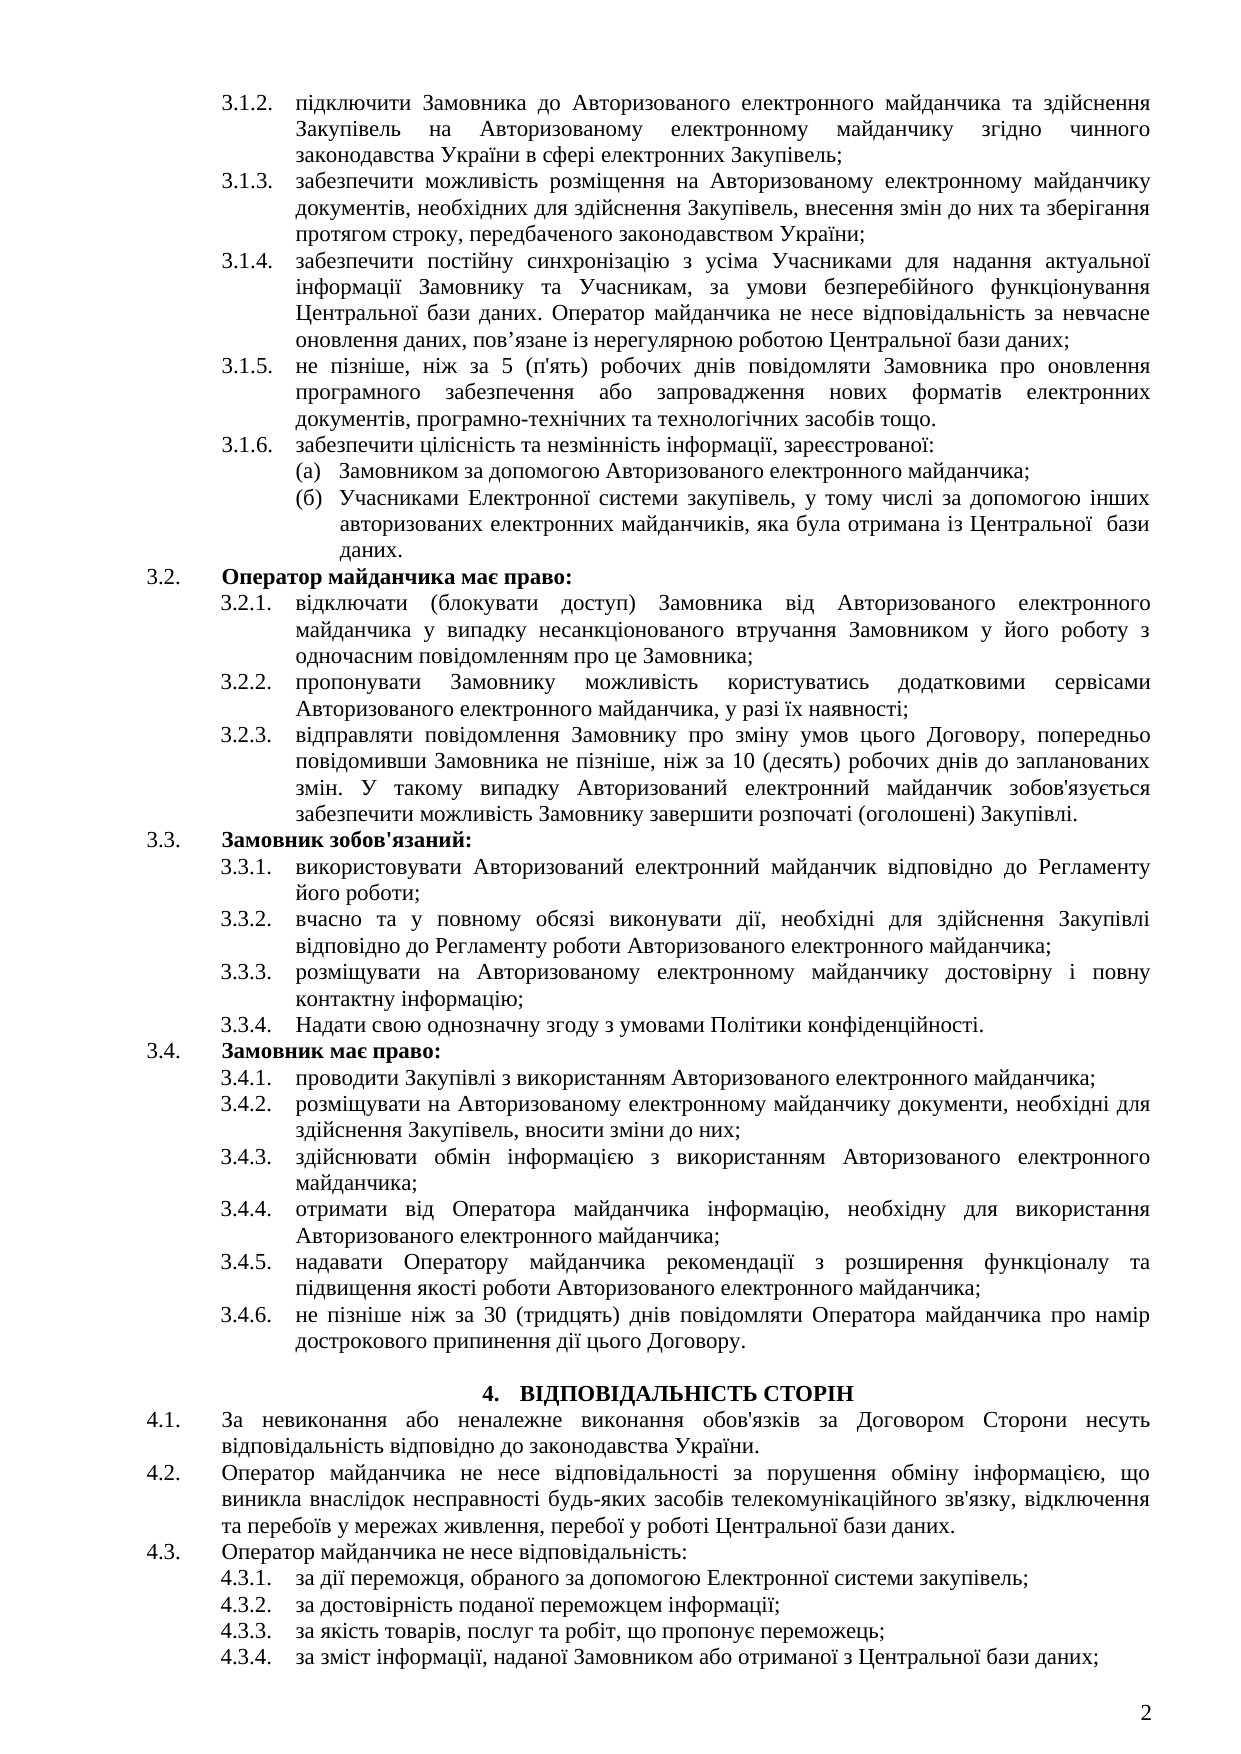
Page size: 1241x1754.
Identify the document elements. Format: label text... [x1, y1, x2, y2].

list ВІДПОВІДАЛЬНІСТЬ СТОРІН [184, 1380, 1152, 1406]
list Замовник зобов'язаний: [146, 826, 1152, 853]
list проводити Закупівлі з використанням Авторизованого електронного майданчика; [220, 1064, 1152, 1090]
list Оператор майданчика має право: [146, 563, 1152, 589]
list Оператор майданчика не несе відповідальності за порушення обміну інформацією, що виникла внаслідок несправності будь-яких засобів телекомунікаційного зв'язку, відключення та перебоїв у мережах живлення, перебої у роботі Центральної бази даних. [146, 1459, 1152, 1538]
list отримати від Оператора майданчика інформацію, необхідну для використання Авторизованого електронного майданчика; [220, 1195, 1152, 1248]
list Замовник має право: [146, 1037, 1152, 1064]
list не пізніше ніж за 30 (тридцять) днів повідомляти Оператора майданчика про намір дострокового припинення дії цього Договору. [220, 1301, 1152, 1353]
list розміщувати на Авторизованому електронному майданчику достовірну і повну контактну інформацію; [220, 958, 1152, 1011]
list за достовірність поданої переможцем інформації; [220, 1591, 1152, 1617]
list використовувати Авторизований електронний майданчик відповідно до Регламенту його роботи; [220, 853, 1152, 906]
list відключати (блокувати доступ) Замовника від Авторизованого електронного майданчика у випадку несанкціонованого втручання Замовником у його роботу з одночасним повідомленням про це Замовника; [220, 589, 1152, 668]
list не пізніше, ніж за 5 (п'ять) робочих днів повідомляти Замовника про оновлення програмного забезпечення або запровадження нових форматів електронних документів, програмно-технічних та технологічних засобів тощо. [221, 352, 1152, 431]
list за якість товарів, послуг та робіт, що пропонує переможець; [220, 1617, 1152, 1643]
list відправляти повідомлення Замовнику про зміну умов цього Договору, попередньо повідомивши Замовника не пізніше, ніж за 10 (десять) робочих днів до запланованих змін. У такому випадку Авторизований електронний майданчик зобов'язується забезпечити можливість Замовнику завершити розпочаті (оголошені) Закупівлі. [220, 721, 1152, 826]
text (а) Замовником за допомогою Авторизованого електронного майданчика; [295, 457, 1152, 484]
list надавати Оператору майданчика рекомендації з розширення функціоналу та підвищення якості роботи Авторизованого електронного майданчика; [220, 1248, 1152, 1301]
list за дії переможця, обраного за допомогою Електронної системи закупівель; [220, 1564, 1152, 1591]
text (б) Учасниками Електронної системи закупівель, у тому числі за допомогою інших авторизованих електронних майданчиків, яка була отримана із Центральної бази даних. [295, 484, 1152, 563]
list Надати свою однозначну згоду з умовами Політики конфіденційності. [220, 1011, 1152, 1037]
list пропонувати Замовнику можливість користуватись додатковими сервісами Авторизованого електронного майданчика, у разі їх наявності; [220, 668, 1152, 721]
list забезпечити цілісність та незмінність інформації, зареєстрованої: [221, 431, 1152, 457]
list забезпечити можливість розміщення на Авторизованому електронному майданчику документів, необхідних для здійснення Закупівель, внесення змін до них та зберігання протягом строку, передбаченого законодавством України; [221, 168, 1152, 247]
list За невиконання або неналежне виконання обов'язків за Договором Сторони несуть відповідальність відповідно до законодавства України. [146, 1406, 1152, 1459]
list за зміст інформації, наданої Замовником або отриманої з Центральної бази даних; [220, 1643, 1152, 1670]
list здійснювати обмін інформацією з використанням Авторизованого електронного майданчика; [220, 1143, 1152, 1195]
list розміщувати на Авторизованому електронному майданчику документи, необхідні для здійснення Закупівель, вносити зміни до них; [220, 1090, 1152, 1143]
list забезпечити постійну синхронізацію з усіма Учасниками для надання актуальної інформації Замовнику та Учасникам, за умови безперебійного функціонування Центральної бази даних. Оператор майданчика не несе відповідальність за невчасне оновлення даних, пов’язане із нерегулярною роботою Центральної бази даних; [221, 247, 1152, 352]
list підключити Замовника до Авторизованого електронного майданчика та здійснення Закупівель на Авторизованому електронному майданчику згідно чинного законодавства України в сфері електронних Закупівель; [221, 88, 1152, 168]
list вчасно та у повному обсязі виконувати дії, необхідні для здійснення Закупівлі відповідно до Регламенту роботи Авторизованого електронного майданчика; [220, 906, 1152, 958]
list Оператор майданчика не несе відповідальність: [146, 1538, 1152, 1564]
